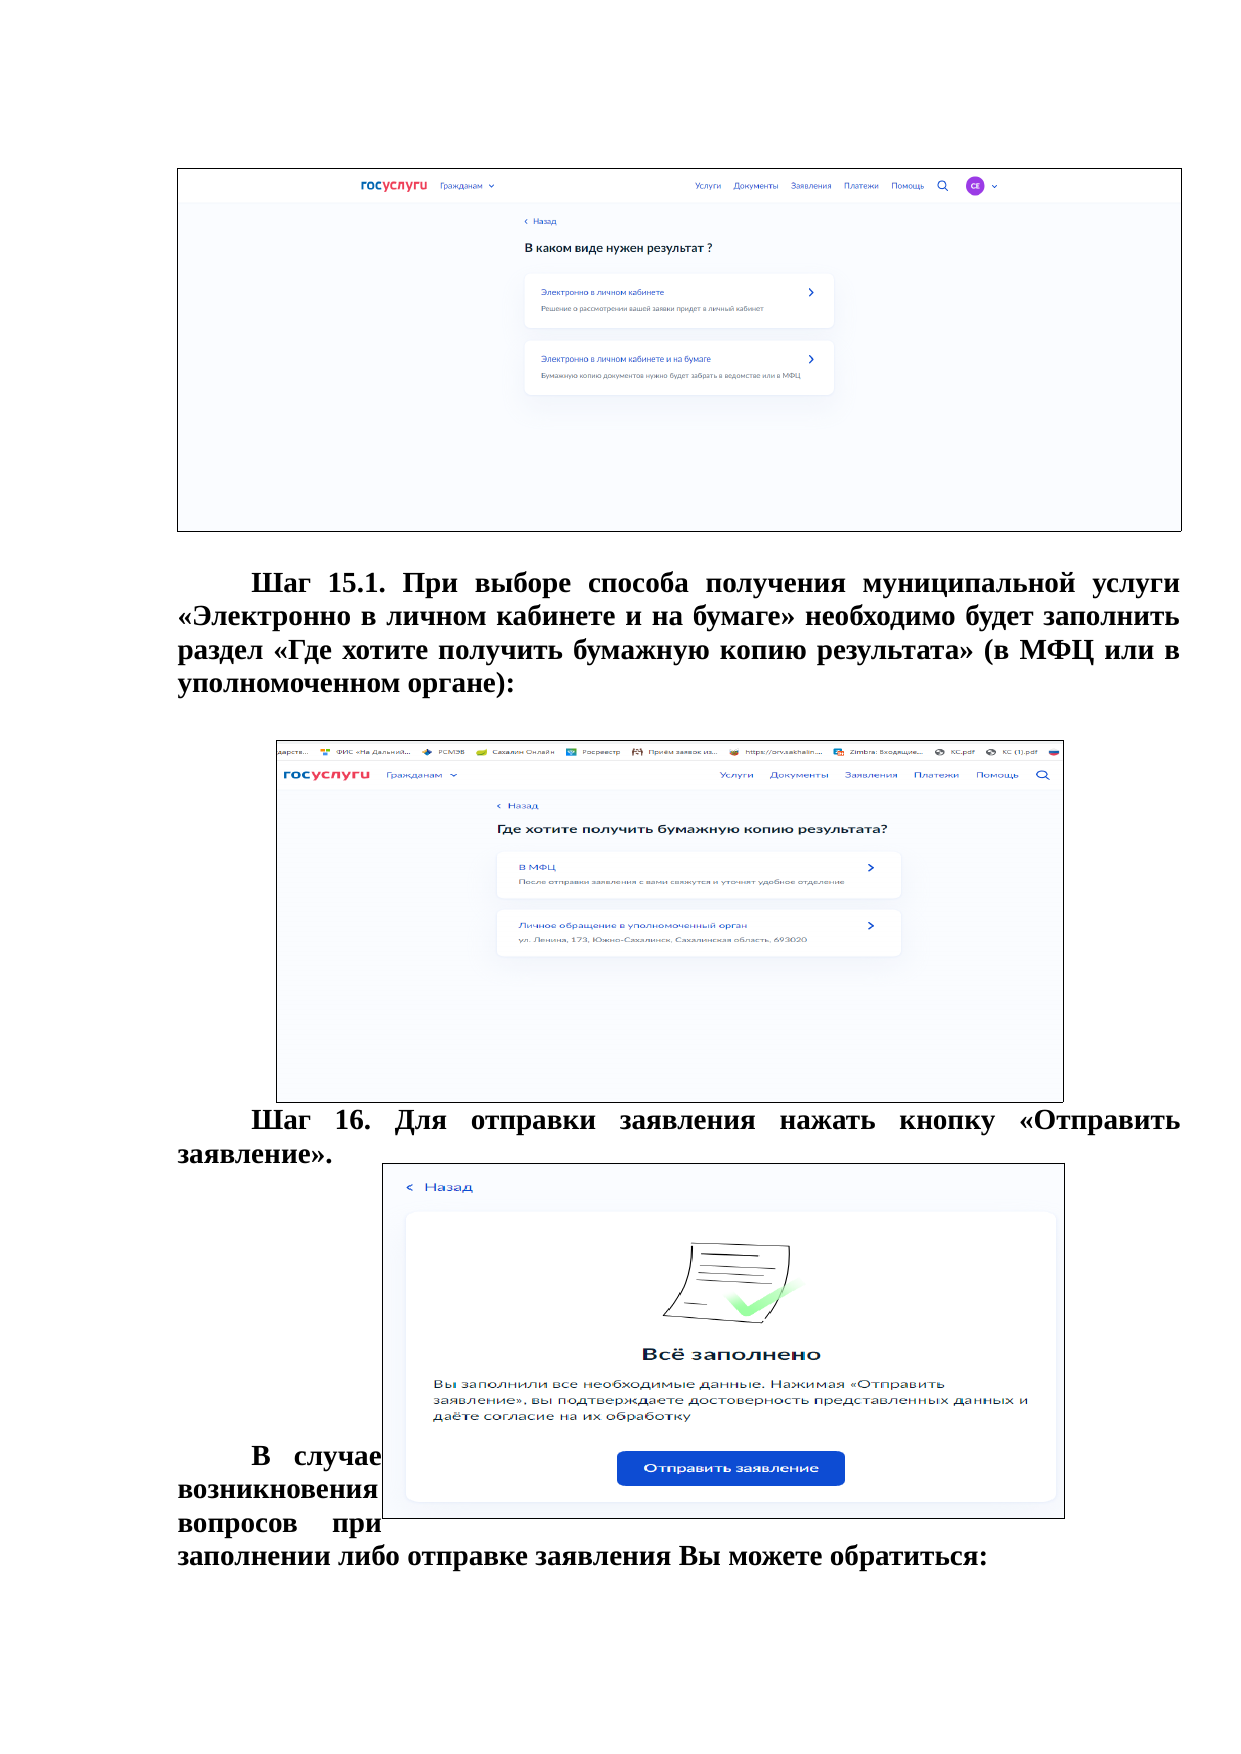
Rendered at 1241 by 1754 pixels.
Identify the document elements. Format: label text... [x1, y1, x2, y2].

text В случае возникновения вопросов при заполнении либо отправке заявления Вы можете обратиться: [177, 1438, 1181, 1572]
picture [178, 169, 1181, 531]
text Шаг 15.1. При выборе способа получения муниципальной услуги «Электронно в личном кабинете и на бумаге» необходимо будет заполнить раздел «Где хотите получить бумажную копию результата» (в МФЦ или в уполномоченном органе): [177, 565, 1181, 699]
text Шаг 16. Для отправки заявления нажать кнопку «Отправить заявление». [177, 1102, 1181, 1169]
picture [277, 741, 1063, 1102]
picture [383, 1164, 1064, 1518]
